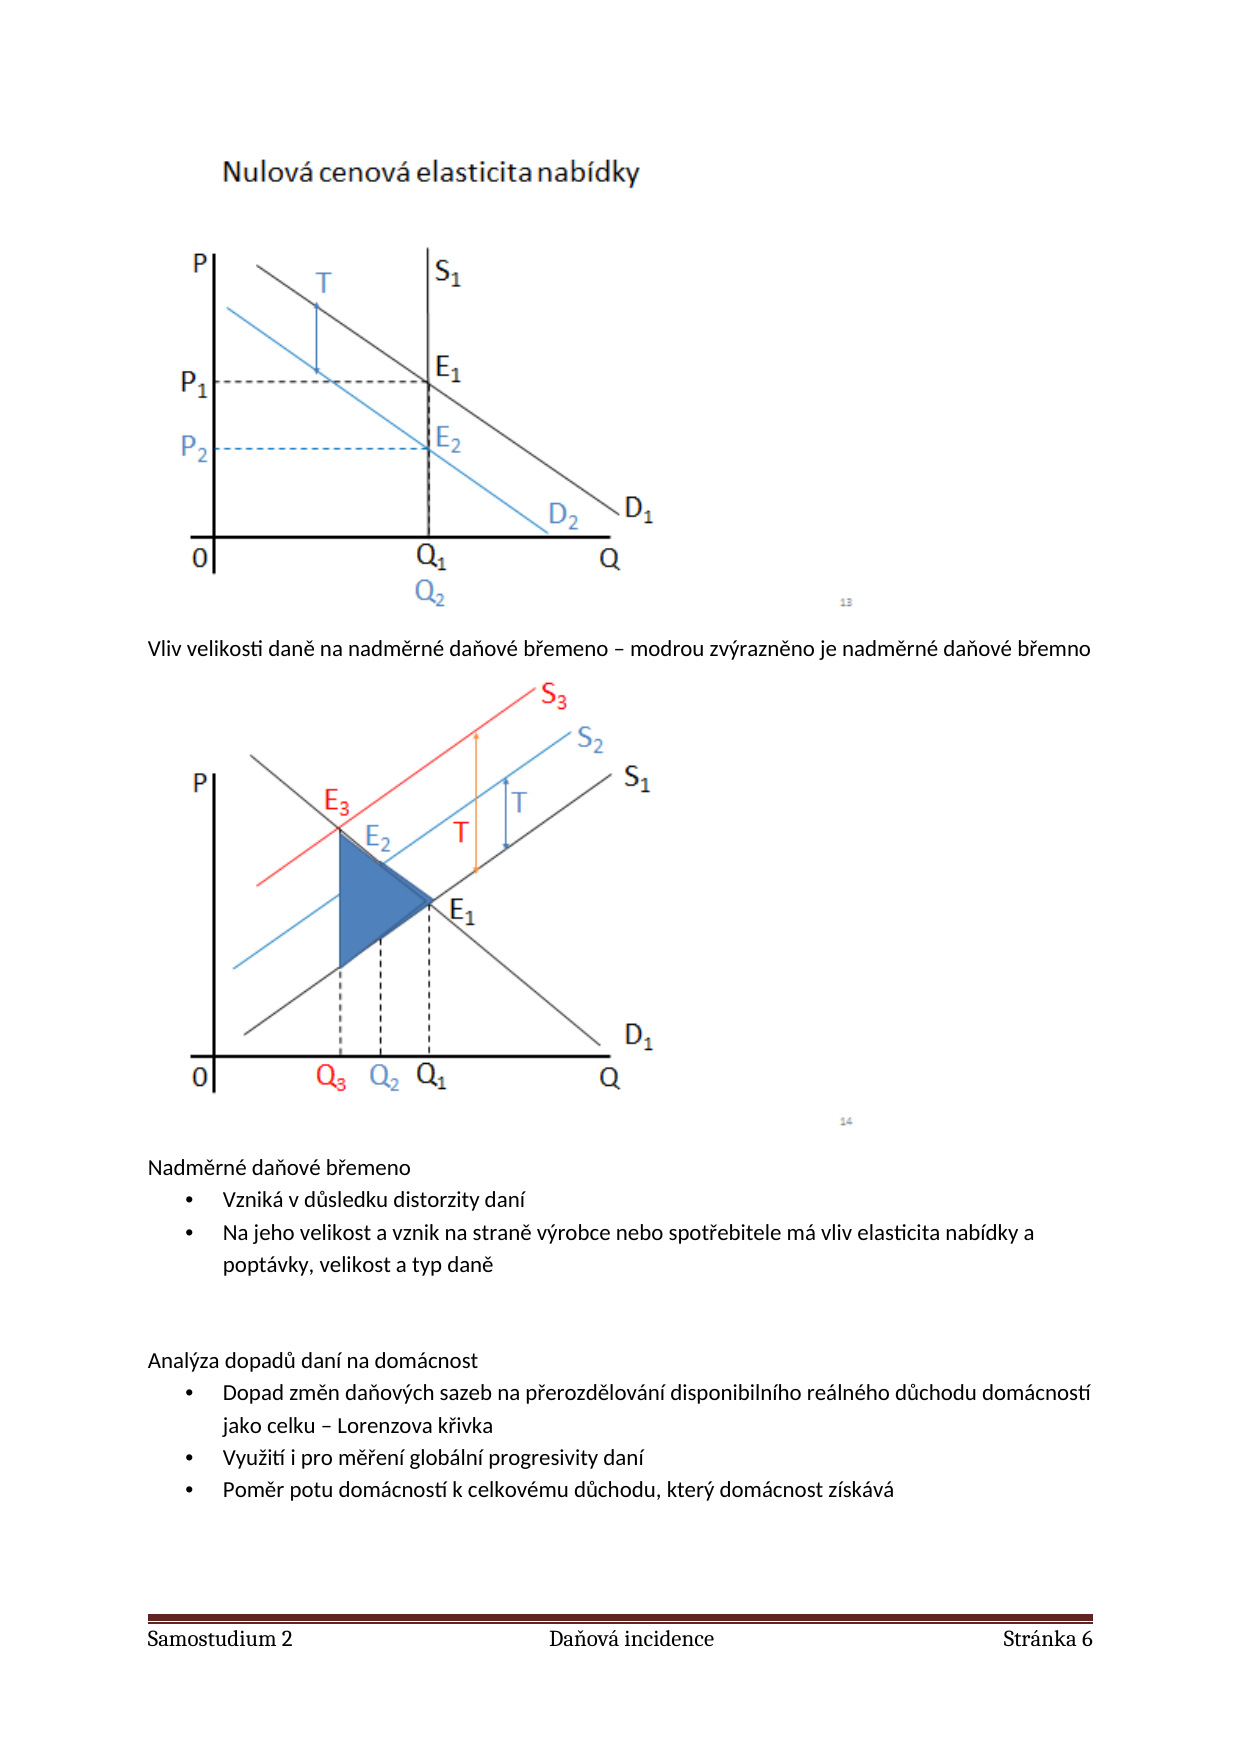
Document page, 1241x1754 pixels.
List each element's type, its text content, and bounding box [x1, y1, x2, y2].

list Na jeho velikost a vznik na straně výrobce nebo spotřebitele má vliv elasticita nabídky a poptávky, velikost a typ daně [185, 1218, 1093, 1278]
list Vzniká v důsledku distorzity daní [185, 1185, 1093, 1213]
list Využití i pro měření globální progresivity daní [185, 1443, 1093, 1471]
list Poměr potu domácností k celkovému důchodu, který domácnost získává [185, 1475, 1093, 1503]
text Vliv velikosti daně na nadměrné daňové břemeno – modrou zvýrazněno je nadměrné daňové břemno [148, 634, 1093, 662]
list Dopad změn daňových sazeb na přerozdělování disponibilního reálného důchodu domácností jako celku – Lorenzova křivka [185, 1378, 1093, 1439]
picture [147, 665, 898, 1149]
text Analýza dopadů daní na domácnost [148, 1346, 1093, 1374]
text Nadměrné daňové břemeno [148, 1153, 1093, 1181]
picture [147, 147, 898, 630]
